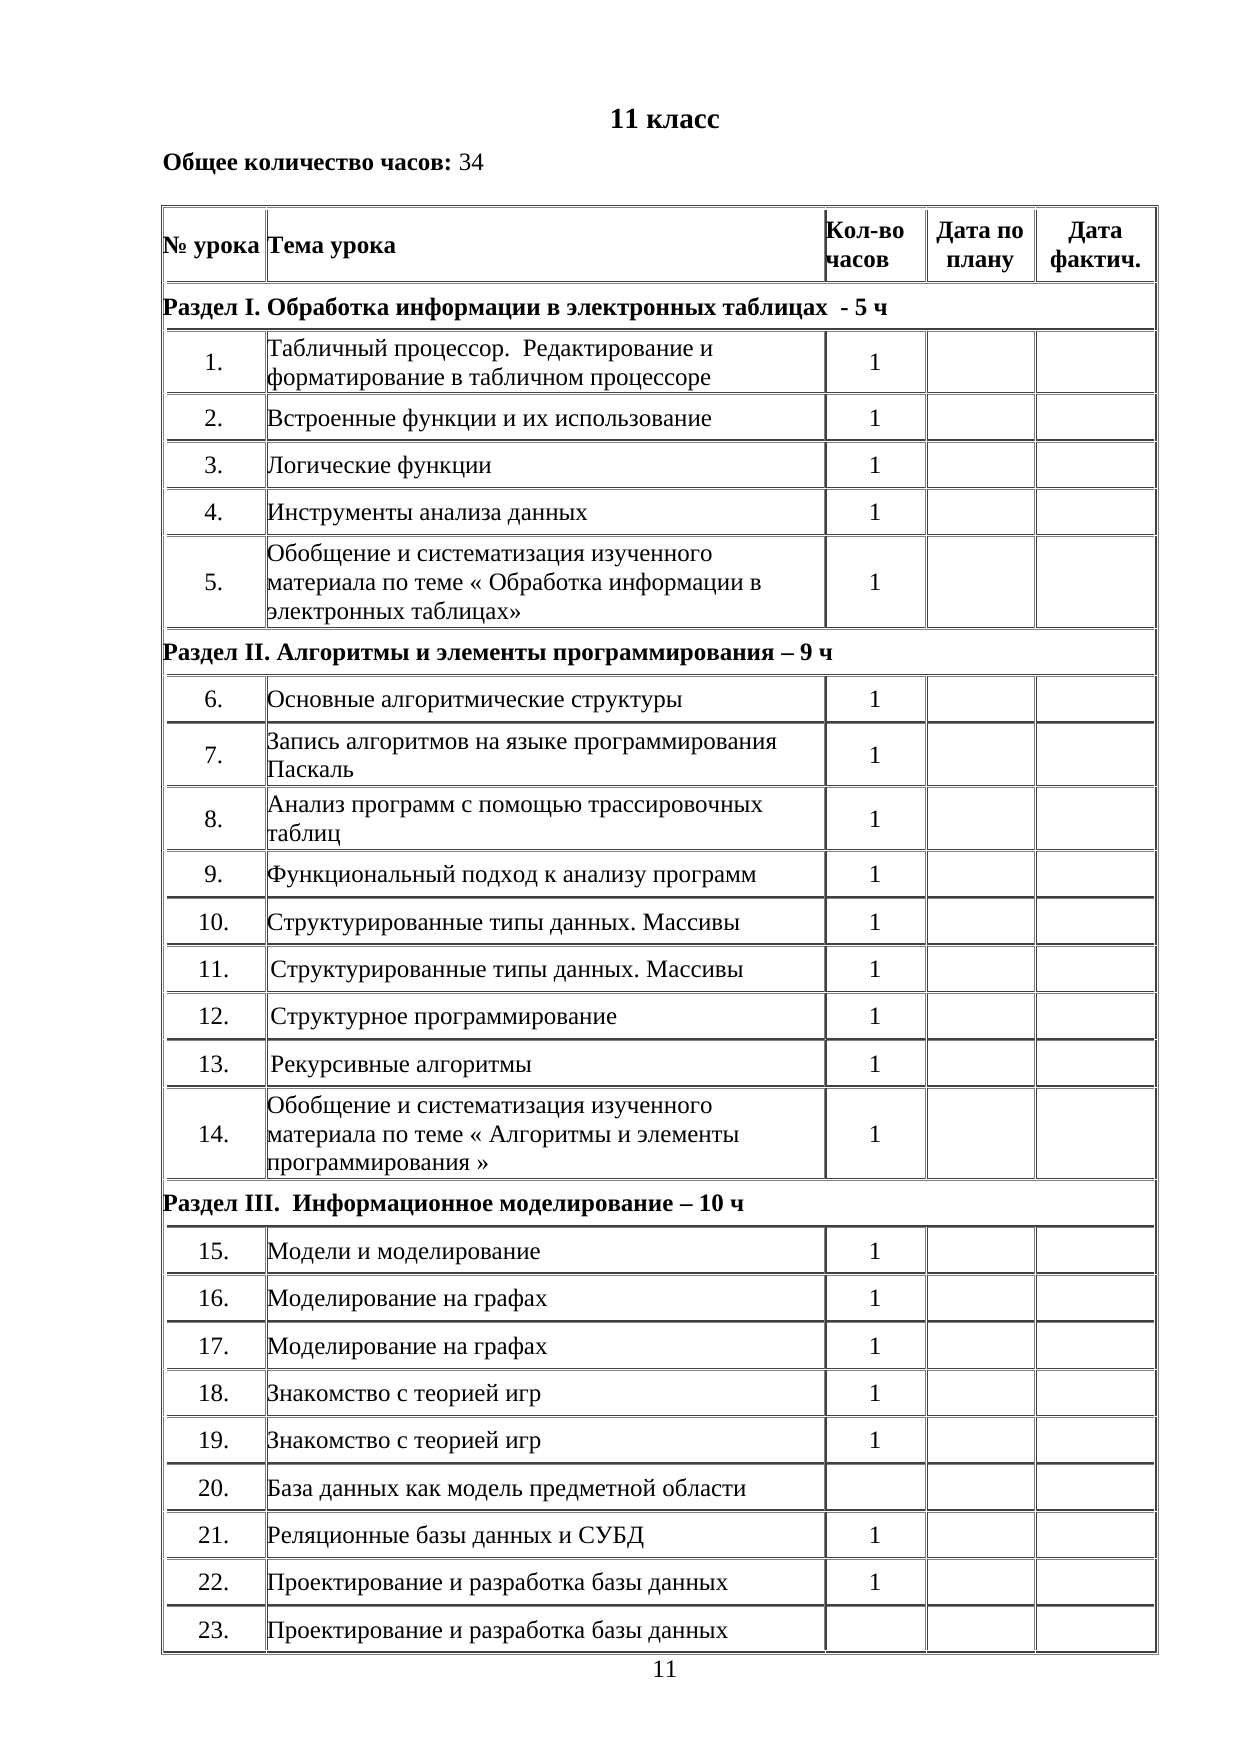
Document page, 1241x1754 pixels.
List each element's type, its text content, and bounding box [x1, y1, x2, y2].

table_cell 4. [164, 486, 265, 534]
table_cell 22. [163, 1557, 267, 1604]
text Общее количество часов: 34 [162, 147, 1167, 176]
table_cell [827, 1465, 925, 1509]
table_cell Проектирование и разработка базы данных [268, 1560, 824, 1604]
table_cell [928, 395, 1034, 439]
table_cell [928, 899, 1034, 943]
table_cell 20. [164, 1462, 265, 1509]
table_cell [1037, 439, 1156, 486]
table_cell Знакомство с теорией игр [268, 1418, 824, 1462]
table_cell 1 [827, 1089, 925, 1178]
table_cell [1036, 392, 1157, 439]
table_cell 18. [164, 1368, 265, 1415]
table_header Кол-во часов [825, 208, 927, 281]
table_cell Табличный процессор. Редактирование и форматирование в табличном процессоре [268, 332, 824, 392]
table_header Дата фактич. [1036, 208, 1155, 281]
table_cell 1. [164, 328, 265, 392]
table_cell 14. [164, 1085, 265, 1178]
table_cell 1 [827, 490, 925, 534]
table_cell [928, 537, 1034, 626]
table_cell [927, 1607, 1036, 1651]
table_cell 3. [164, 439, 265, 486]
table_cell [1036, 1604, 1155, 1651]
table_cell [1036, 991, 1157, 1038]
table_cell Модели и моделирование [268, 1228, 824, 1272]
table_cell Моделирование на графах [268, 1323, 824, 1367]
subtitle 11 класс [162, 101, 1167, 135]
table_cell [1036, 534, 1157, 626]
table_cell [1036, 674, 1157, 721]
table_cell 1 [827, 1560, 925, 1604]
table_cell [928, 1323, 1034, 1367]
table_cell 21. [164, 1509, 265, 1557]
table_cell 1 [827, 788, 925, 849]
table_cell [928, 1560, 1034, 1604]
table_cell Реляционные базы данных и СУБД [268, 1513, 824, 1557]
table_cell 1 [827, 899, 925, 943]
table_cell 1 [827, 537, 925, 626]
table_cell Рекурсивные алгоритмы [268, 1041, 824, 1085]
table_cell Анализ программ с помощью трассировочных таблиц [268, 788, 824, 849]
table_cell [1037, 1225, 1155, 1272]
table_cell 13. [163, 1038, 265, 1085]
table_cell Моделирование на графах [268, 1276, 824, 1320]
table_cell [1037, 1272, 1156, 1320]
table_cell [1036, 785, 1157, 849]
table_cell Раздел III. Информационное моделирование – 10 ч [163, 1178, 1157, 1225]
table_cell [1037, 943, 1156, 991]
table_cell [928, 1513, 1034, 1557]
table_cell 2. [163, 392, 267, 439]
table_cell 1 [827, 1276, 925, 1320]
table_cell Раздел I. Обработка информации в электронных таблицах - 5 ч [163, 281, 1157, 328]
table_cell [1037, 1509, 1156, 1557]
table_cell [825, 1607, 927, 1651]
table_cell 1 [827, 724, 925, 785]
table_cell [928, 1089, 1034, 1178]
table_cell [1036, 849, 1157, 896]
table_cell 6. [163, 674, 267, 721]
table_cell 1 [827, 947, 925, 991]
table_cell 1 [827, 1041, 925, 1085]
table_header № урока [164, 208, 267, 281]
table_cell [928, 994, 1034, 1038]
table_cell [928, 490, 1034, 534]
table_cell Логические функции [268, 443, 824, 486]
table_cell [1036, 1557, 1157, 1604]
table_cell Знакомство с теорией игр [268, 1371, 824, 1415]
table_cell [928, 788, 1034, 849]
table_cell [928, 1371, 1034, 1415]
table_cell 11. [164, 943, 265, 991]
table_cell [928, 724, 1034, 785]
table_cell [1037, 486, 1156, 534]
table_cell 10. [164, 896, 265, 943]
table_cell [928, 1418, 1034, 1462]
table_cell 17. [164, 1320, 265, 1367]
table_cell Структурное программирование [268, 994, 824, 1038]
table_cell [928, 947, 1034, 991]
table_cell 15. [164, 1225, 265, 1272]
table_cell [928, 677, 1034, 721]
table_cell [1036, 1415, 1157, 1462]
table_header Дата по плану [927, 208, 1036, 281]
table_cell Обобщение и систематизация изученного материала по теме « Алгоритмы и элементы программирования » [268, 1089, 824, 1178]
table_cell Встроенные функции и их использование [268, 395, 824, 439]
table_cell 1 [827, 1323, 925, 1367]
table_cell Структурированные типы данных. Массивы [268, 947, 824, 991]
table_cell [1037, 1038, 1157, 1085]
table_cell [928, 1228, 1034, 1272]
table_cell База данных как модель предметной области [268, 1465, 824, 1509]
table_cell 5. [163, 534, 267, 626]
table_cell Раздел II. Алгоритмы и элементы программирования – 9 ч [164, 626, 1156, 674]
table_cell [1037, 1462, 1155, 1509]
table_cell 1 [827, 1513, 925, 1557]
table_cell 1 [827, 852, 925, 896]
table_cell Обобщение и систематизация изученного материала по теме « Обработка информации в электронных таблицах» [268, 537, 824, 626]
table_cell [928, 1041, 1034, 1085]
table_cell [1037, 1320, 1155, 1367]
table_cell 1 [827, 677, 925, 721]
table_cell 1 [827, 332, 925, 392]
table_cell Запись алгоритмов на языке программирования Паскаль [268, 724, 824, 785]
table_cell [1037, 896, 1155, 943]
table_cell 1 [827, 443, 925, 486]
table_cell 19. [163, 1415, 267, 1462]
table_cell 1 [827, 1418, 925, 1462]
table_cell 1 [827, 1228, 925, 1272]
table_header Тема урока [267, 208, 825, 281]
table_cell [1037, 1085, 1156, 1178]
table_cell [928, 332, 1034, 392]
table_cell Проектирование и разработка базы данных [267, 1607, 825, 1651]
table_cell [1037, 721, 1155, 785]
table_cell 7. [164, 721, 265, 785]
table_cell Структурированные типы данных. Массивы [268, 899, 824, 943]
table_cell 1 [827, 395, 925, 439]
table_cell [928, 852, 1034, 896]
table_cell [928, 1465, 1034, 1509]
table_cell 9. [163, 849, 267, 896]
table_cell [1037, 328, 1156, 392]
table_cell Инструменты анализа данных [268, 490, 824, 534]
table_cell Основные алгоритмические структуры [268, 677, 824, 721]
table_cell 1 [827, 994, 925, 1038]
table_cell [928, 1276, 1034, 1320]
table_cell 1 [827, 1371, 925, 1415]
table_cell [928, 443, 1034, 486]
table_cell 8. [163, 785, 267, 849]
table_cell 23. [164, 1604, 267, 1651]
table_cell 12. [163, 991, 267, 1038]
table_cell Функциональный подход к анализу программ [268, 852, 824, 896]
table_cell 16. [164, 1272, 265, 1320]
table_cell [1037, 1368, 1156, 1415]
